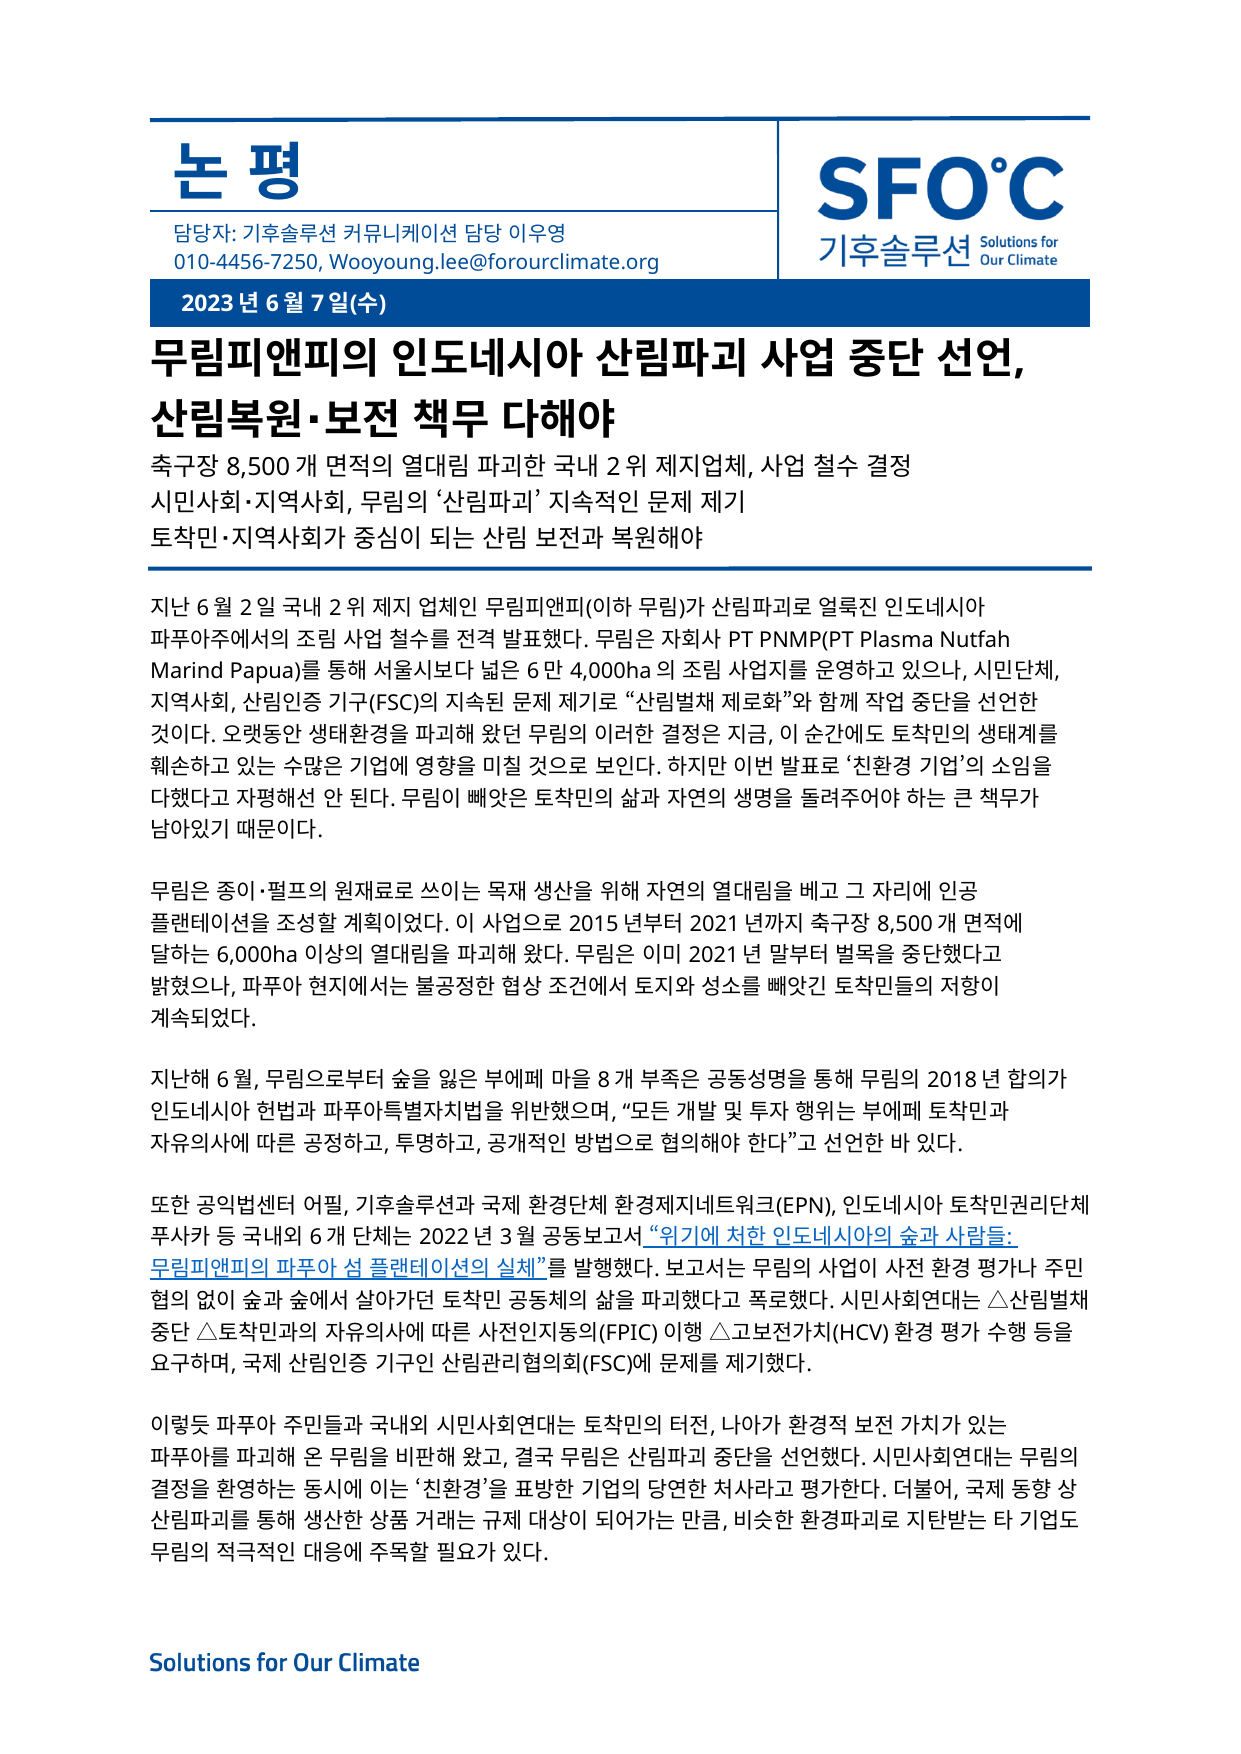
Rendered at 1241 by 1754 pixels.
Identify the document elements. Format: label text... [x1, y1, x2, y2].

text 축구장 8,500개 면적의 열대림 파괴한 국내 2위 제지업체, 사업 철수 결정 [150, 446, 1090, 482]
picture [150, 1644, 419, 1678]
text 무림피앤피의 인도네시아 산림파괴 사업 중단 선언, 산림복원‧보전 책무 다해야 [150, 325, 1090, 446]
picture [817, 155, 1064, 267]
text 시민사회‧지역사회, 무림의 ‘산림파괴’ 지속적인 문제 제기 [150, 482, 1090, 518]
text 이렇듯 파푸아 주민들과 국내외 시민사회연대는 토착민의 터전, 나아가 환경적 보전 가치가 있는 파푸아를 파괴해 온 무림을 비판해 왔고, 결국 무림은 산림파괴 중단을 선언했다. 시민사회연대는 무림의 결정을 환영하는 동시에 이는 ‘친환경’을 표방한 기업의 당연한 처사라고 평가한다. 더불어, 국제 동향 상 산림파괴를 통해 생산한 상품 거래는 규제 대상이 되어가는 만큼, 비슷한 환경파괴로 지탄받는 타 기업도 무림의 적극적인 대응에 주목할 필요가 있다. [150, 1408, 1090, 1567]
text 지난 6월 2일 국내 2위 제지 업체인 무림피앤피(이하 무림)가 산림파괴로 얼룩진 인도네시아 파푸아주에서의 조림 사업 철수를 전격 발표했다. 무림은 자회사 PT PNMP(PT Plasma Nutfah Marind Papua)를 통해 서울시보다 넓은 6만 4,000ha의 조림 사업지를 운영하고 있으나, 시민단체, 지역사회, 산림인증 기구(FSC)의 지속된 문제 제기로 “산림벌채 제로화”와 함께 작업 중단을 선언한 것이다. 오랫동안 생태환경을 파괴해 왔던 무림의 이러한 결정은 지금, 이 순간에도 토착민의 생태계를 훼손하고 있는 수많은 기업에 영향을 미칠 것으로 보인다. 하지만 이번 발표로 ‘친환경 기업’의 소임을 다했다고 자평해선 안 된다. 무림이 빼앗은 토착민의 삶과 자연의 생명을 돌려주어야 하는 큰 책무가 남아있기 때문이다. [150, 590, 1090, 844]
text 무림은 종이‧펄프의 원재료로 쓰이는 목재 생산을 위해 자연의 열대림을 베고 그 자리에 인공 플랜테이션을 조성할 계획이었다. 이 사업으로 2015년부터 2021년까지 축구장 8,500개 면적에 달하는 6,000ha 이상의 열대림을 파괴해 왔다. 무림은 이미 2021년 말부터 벌목을 중단했다고 밝혔으나, 파푸아 현지에서는 불공정한 협상 조건에서 토지와 성소를 빼앗긴 토착민들의 저항이 계속되었다. [150, 874, 1090, 1033]
text 또한 공익법센터 어필, 기후솔루션과 국제 환경단체 환경제지네트워크(EPN), 인도네시아 토착민권리단체 푸사카 등 국내외 6개 단체는 2022년 3월 공동보고서 “위기에 처한 인도네시아의 숲과 사람들: 무림피앤피의 파푸아 섬 플랜테이션의 실체”를 발행했다. 보고서는 무림의 사업이 사전 환경 평가나 주민 협의 없이 숲과 숲에서 살아가던 토착민 공동체의 삶을 파괴했다고 폭로했다. 시민사회연대는 △산림벌채 중단 △토착민과의 자유의사에 따른 사전인지동의(FPIC) 이행 △고보전가치(HCV) 환경 평가 수행 등을 요구하며, 국제 산림인증 기구인 산림관리협의회(FSC)에 문제를 제기했다. [150, 1188, 1090, 1378]
text 지난해 6월, 무림으로부터 숲을 잃은 부에페 마을 8개 부족은 공동성명을 통해 무림의 2018년 합의가 인도네시아 헌법과 파푸아특별자치법을 위반했으며, “모든 개발 및 투자 행위는 부에페 토착민과 자유의사에 따른 공정하고, 투명하고, 공개적인 방법으로 협의해야 한다”고 선언한 바 있다. [150, 1062, 1090, 1158]
text 토착민‧지역사회가 중심이 되는 산림 보전과 복원해야 [150, 518, 1090, 555]
